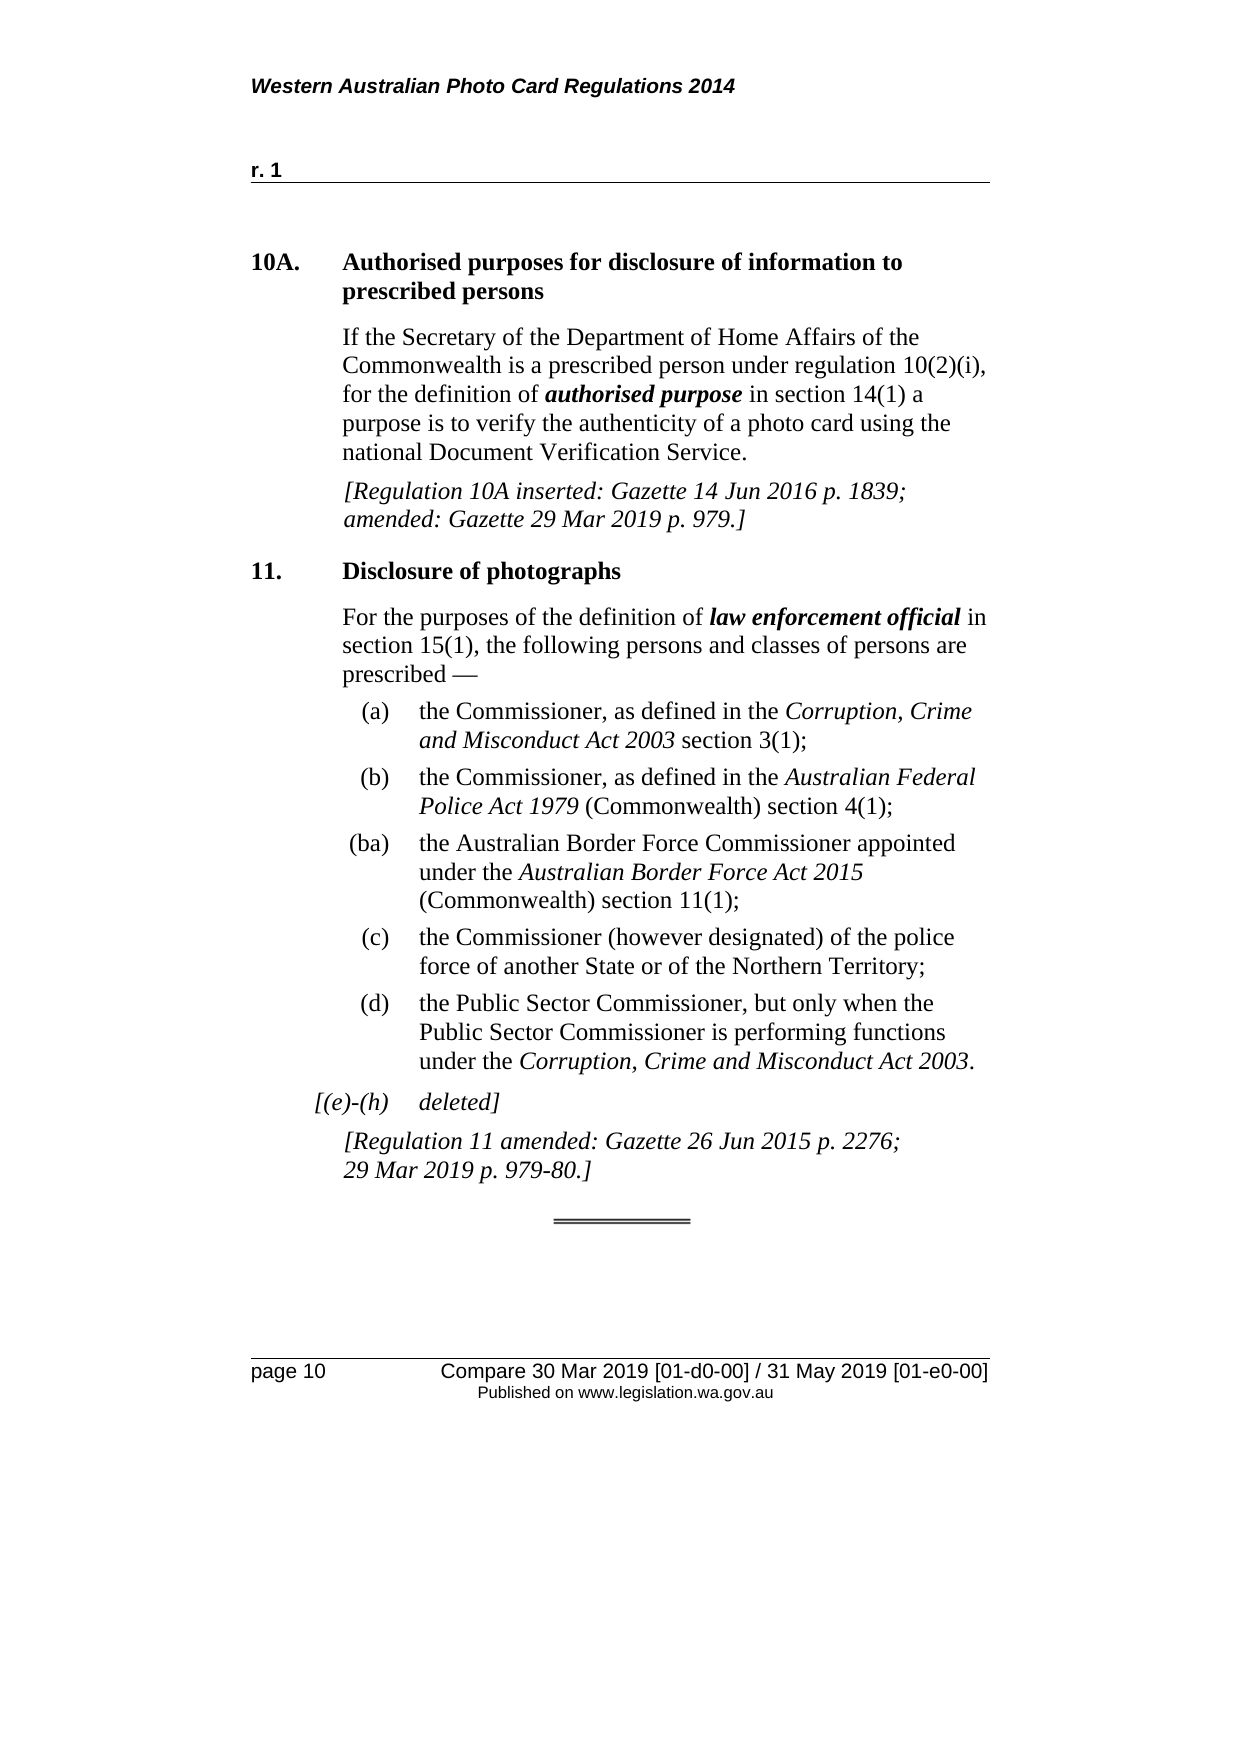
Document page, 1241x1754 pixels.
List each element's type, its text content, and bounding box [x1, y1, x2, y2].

picture [543, 1208, 697, 1237]
text (b) the Commissioner, as defined in the Australian Federal Police Act 1979 (Commonwealth) section 4(1); [251, 762, 990, 819]
subtitle 10A. Authorised purposes for disclosure of information to prescribed persons [251, 247, 990, 305]
subtitle 11. Disclosure of photographs [251, 556, 990, 585]
text [(e)-(h) deleted] [251, 1087, 990, 1116]
text (c) the Commissioner (however designated) of the police force of another State or of the Northern Territory; [251, 922, 990, 980]
text (ba) the Australian Border Force Commissioner appointed under the Australian Border Force Act 2015 (Commonwealth) section 11(1); [251, 828, 990, 914]
text If the Secretary of the Department of Home Affairs of the Commonwealth is a prescribed person under regulation 10(2)(i), for the definition of authorised purpose in section 14(1) a purpose is to verify the authenticity of a photo card using the national Document Verification Service. [251, 322, 990, 465]
text [Regulation 10A inserted: Gazette 14 Jun 2016 p. 1839; amended: Gazette 29 Mar 2019 p. 979.] [251, 476, 990, 533]
text For the purposes of the definition of law enforcement official in section 15(1), the following persons and classes of persons are prescribed — [251, 602, 990, 688]
text (a) the Commissioner, as defined in the Corruption, Crime and Misconduct Act 2003 section 3(1); [251, 696, 990, 754]
text (d) the Public Sector Commissioner, but only when the Public Sector Commissioner is performing functions under the Corruption, Crime and Misconduct Act 2003. [251, 988, 990, 1074]
text [Regulation 11 amended: Gazette 26 Jun 2015 p. 2276; 29 Mar 2019 p. 979-80.] [251, 1126, 990, 1184]
